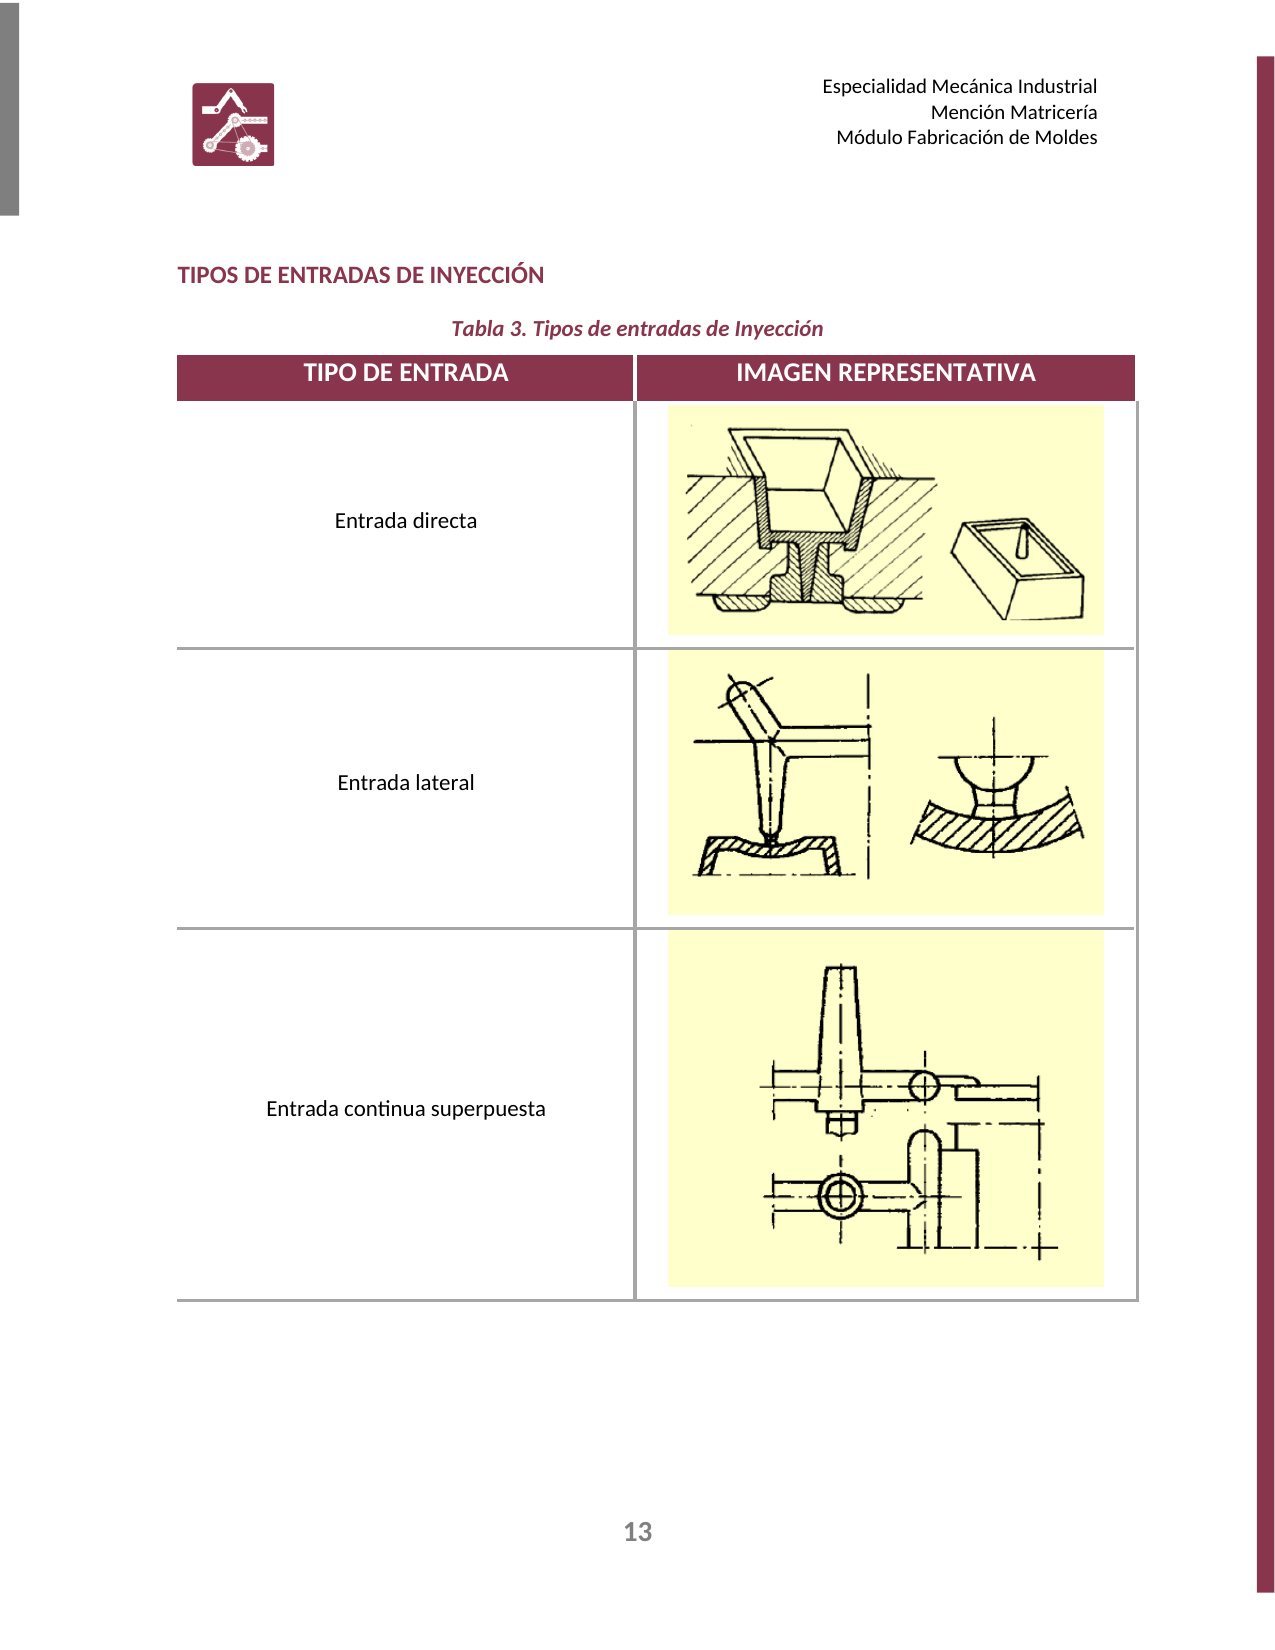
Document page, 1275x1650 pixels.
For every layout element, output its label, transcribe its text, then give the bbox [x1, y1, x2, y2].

table_cell Entrada lateral [177, 650, 633, 927]
picture [668, 405, 1104, 635]
picture [192, 83, 275, 166]
text Tabla 3. Tipos de entradas de Inyección [177, 314, 1098, 343]
table_header IMAGEN REPRESENTATIVA [637, 355, 1135, 401]
table_cell [637, 927, 1136, 1299]
picture [668, 930, 1104, 1287]
table_cell [637, 647, 1136, 927]
table_cell Entrada continua superpuesta [177, 930, 633, 1299]
table_header TIPO DE ENTRADA [177, 355, 633, 401]
table_cell Entrada directa [177, 405, 633, 647]
picture [668, 650, 1104, 915]
table_cell [637, 401, 1136, 647]
text TIPOS DE ENTRADAS DE INYECCIÓN [177, 259, 1098, 289]
